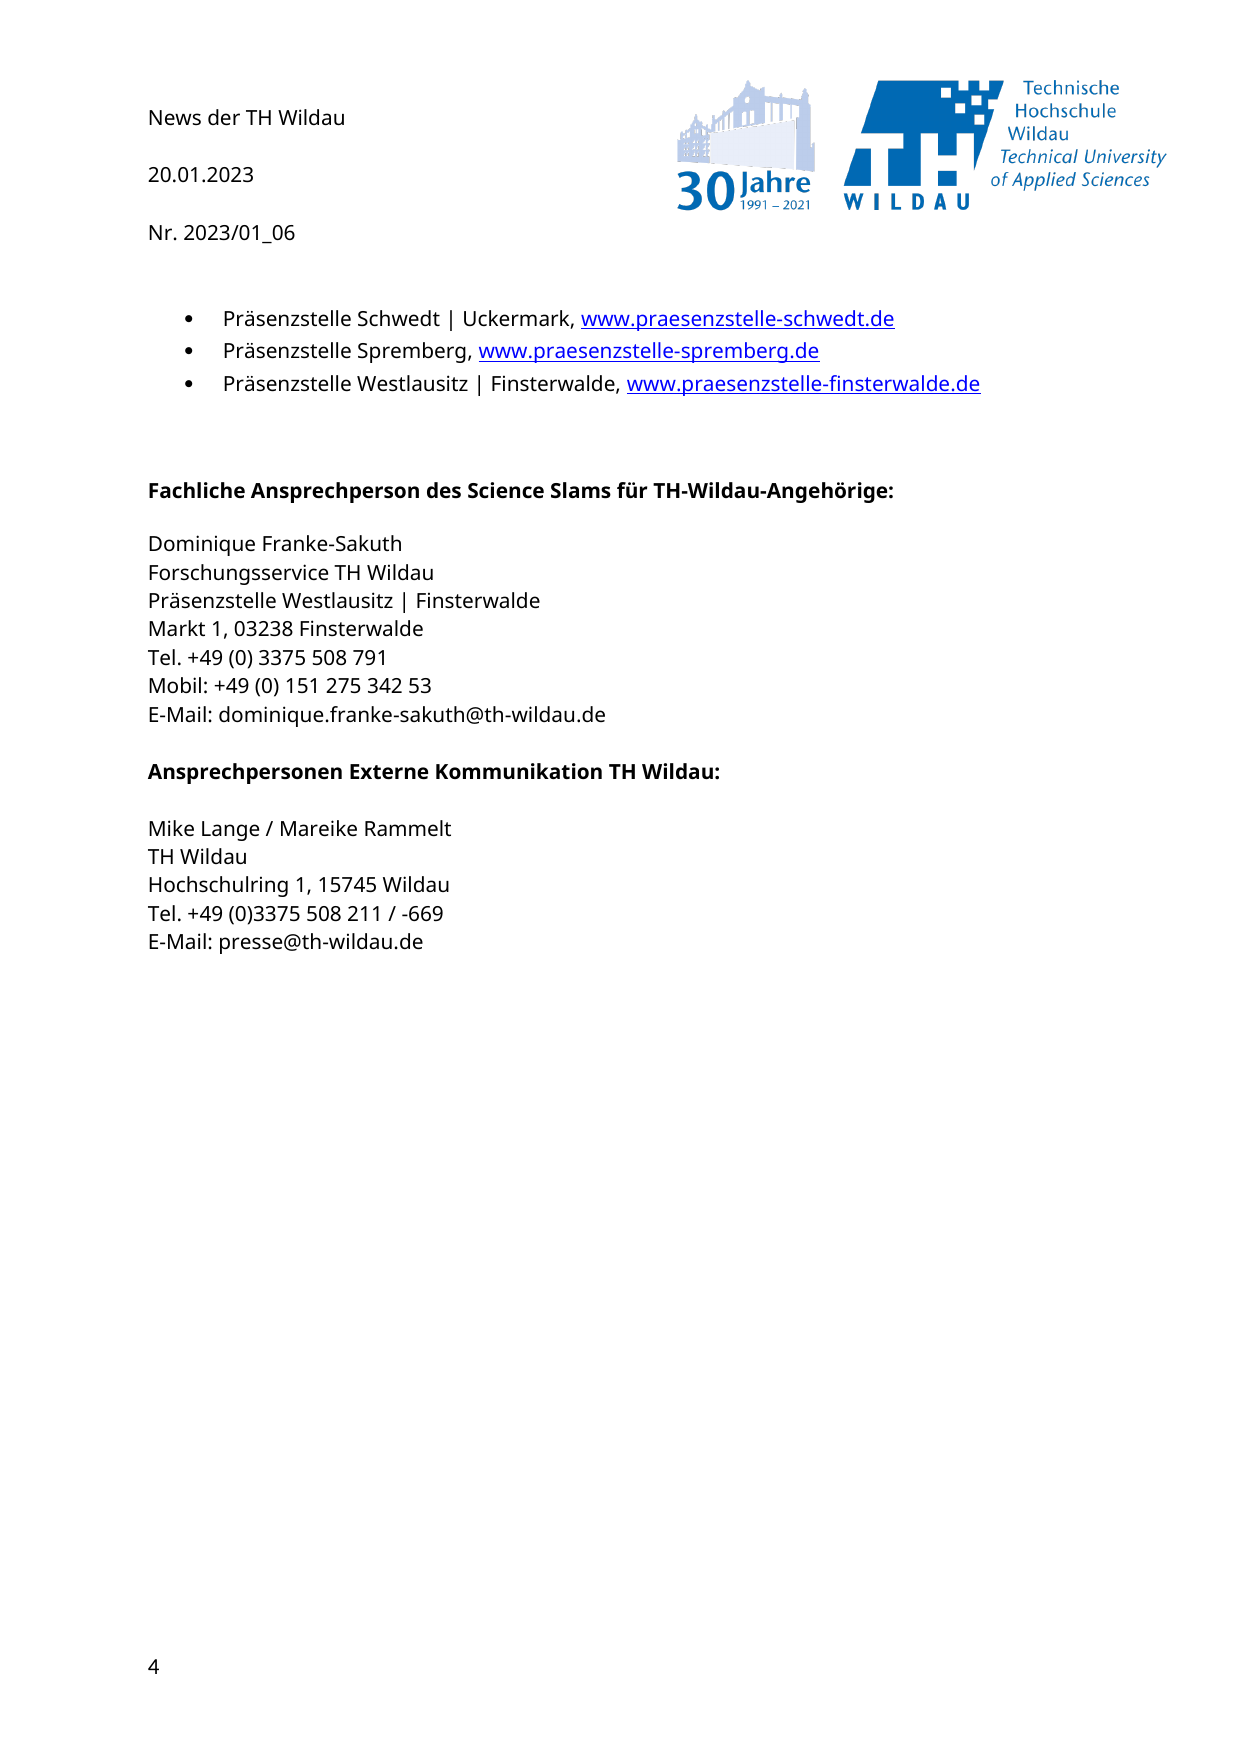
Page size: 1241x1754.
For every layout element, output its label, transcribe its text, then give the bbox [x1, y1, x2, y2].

list Präsenzstelle Westlausitz | Finsterwalde, www.praesenzstelle-finsterwalde.de [185, 369, 1093, 397]
text Mobil: +49 (0) 151 275 342 53 E-Mail: dominique.franke-sakuth@th-wildau.de [148, 671, 1093, 728]
text Dominique Franke-Sakuth [148, 529, 1093, 558]
text Ansprechpersonen Externe Kommunikation TH Wildau: [148, 757, 1093, 785]
text Forschungsservice TH Wildau [148, 558, 1093, 586]
text Präsenzstelle Westlausitz | Finsterwalde [148, 586, 1093, 614]
text Mike Lange / Mareike Rammelt [148, 814, 1093, 842]
text Markt 1, 03238 Finsterwalde Tel. +49 (0) 3375 508 791 [148, 614, 1093, 671]
list Präsenzstelle Schwedt | Uckermark, www.praesenzstelle-schwedt.de [185, 304, 1093, 332]
text Fachliche Ansprechperson des Science Slams für TH-Wildau-Angehörige: [148, 476, 1093, 504]
text E-Mail: presse@th-wildau.de [148, 927, 1093, 956]
text TH Wildau [148, 842, 1093, 871]
text Hochschulring 1, 15745 Wildau [148, 871, 1093, 899]
text Tel. +49 (0)3375 508 211 / -669 [148, 899, 1093, 927]
list Präsenzstelle Spremberg, www.praesenzstelle-spremberg.de [185, 336, 1093, 365]
